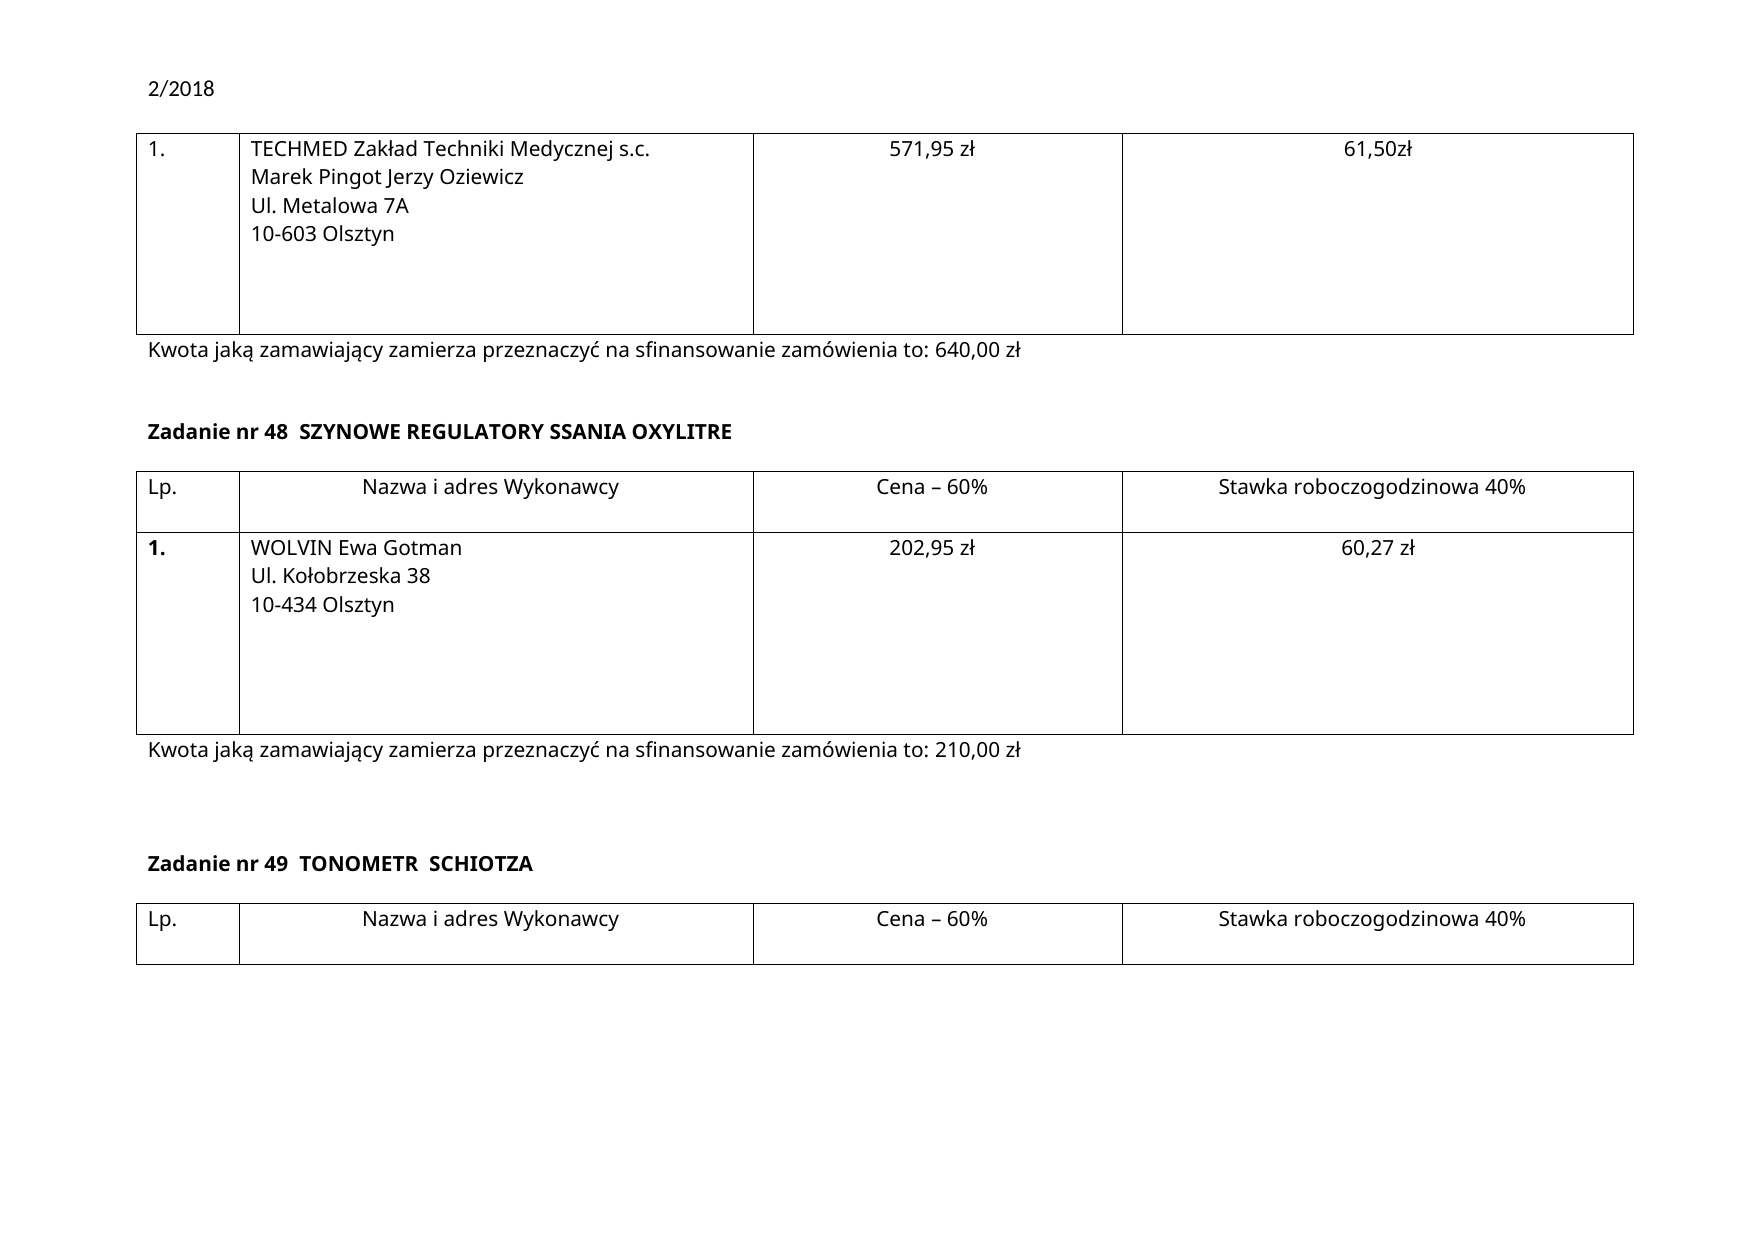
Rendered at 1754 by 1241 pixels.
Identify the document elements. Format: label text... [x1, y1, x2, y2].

table_cell 60,27 zł [1123, 533, 1633, 734]
table_cell 61,50zł [1123, 134, 1633, 334]
table_cell 1. [137, 134, 239, 334]
table_cell 1. [137, 533, 239, 734]
table_cell 571,95 zł [754, 134, 1122, 334]
text Kwota jaką zamawiający zamierza przeznaczyć na sfinansowanie zamówienia to: 640,00 zł [148, 335, 1606, 364]
table_header Cena – 60% [754, 472, 1122, 532]
table_cell 202,95 zł [754, 533, 1122, 734]
table_header Stawka roboczogodzinowa 40% [1123, 472, 1633, 532]
table_header Lp. [137, 904, 239, 964]
list Zadanie nr 49 TONOMETR SCHIOTZA [148, 849, 1606, 878]
table_header Nazwa i adres Wykonawcy [240, 472, 753, 532]
table_cell WOLVIN Ewa Gotman Ul. Kołobrzeska 38 10-434 Olsztyn [240, 533, 753, 734]
table_header Lp. [137, 472, 239, 532]
table_cell TECHMED Zakład Techniki Medycznej s.c. Marek Pingot Jerzy Oziewicz Ul. Metalowa 7A 10-603 Olsztyn [240, 134, 753, 334]
text Kwota jaką zamawiający zamierza przeznaczyć na sfinansowanie zamówienia to: 210,00 zł [148, 735, 1606, 763]
table_header Cena – 60% [754, 904, 1122, 964]
list Zadanie nr 48 SZYNOWE REGULATORY SSANIA OXYLITRE [148, 417, 1606, 446]
table_header Stawka roboczogodzinowa 40% [1123, 904, 1633, 964]
table_header Nazwa i adres Wykonawcy [240, 904, 753, 964]
